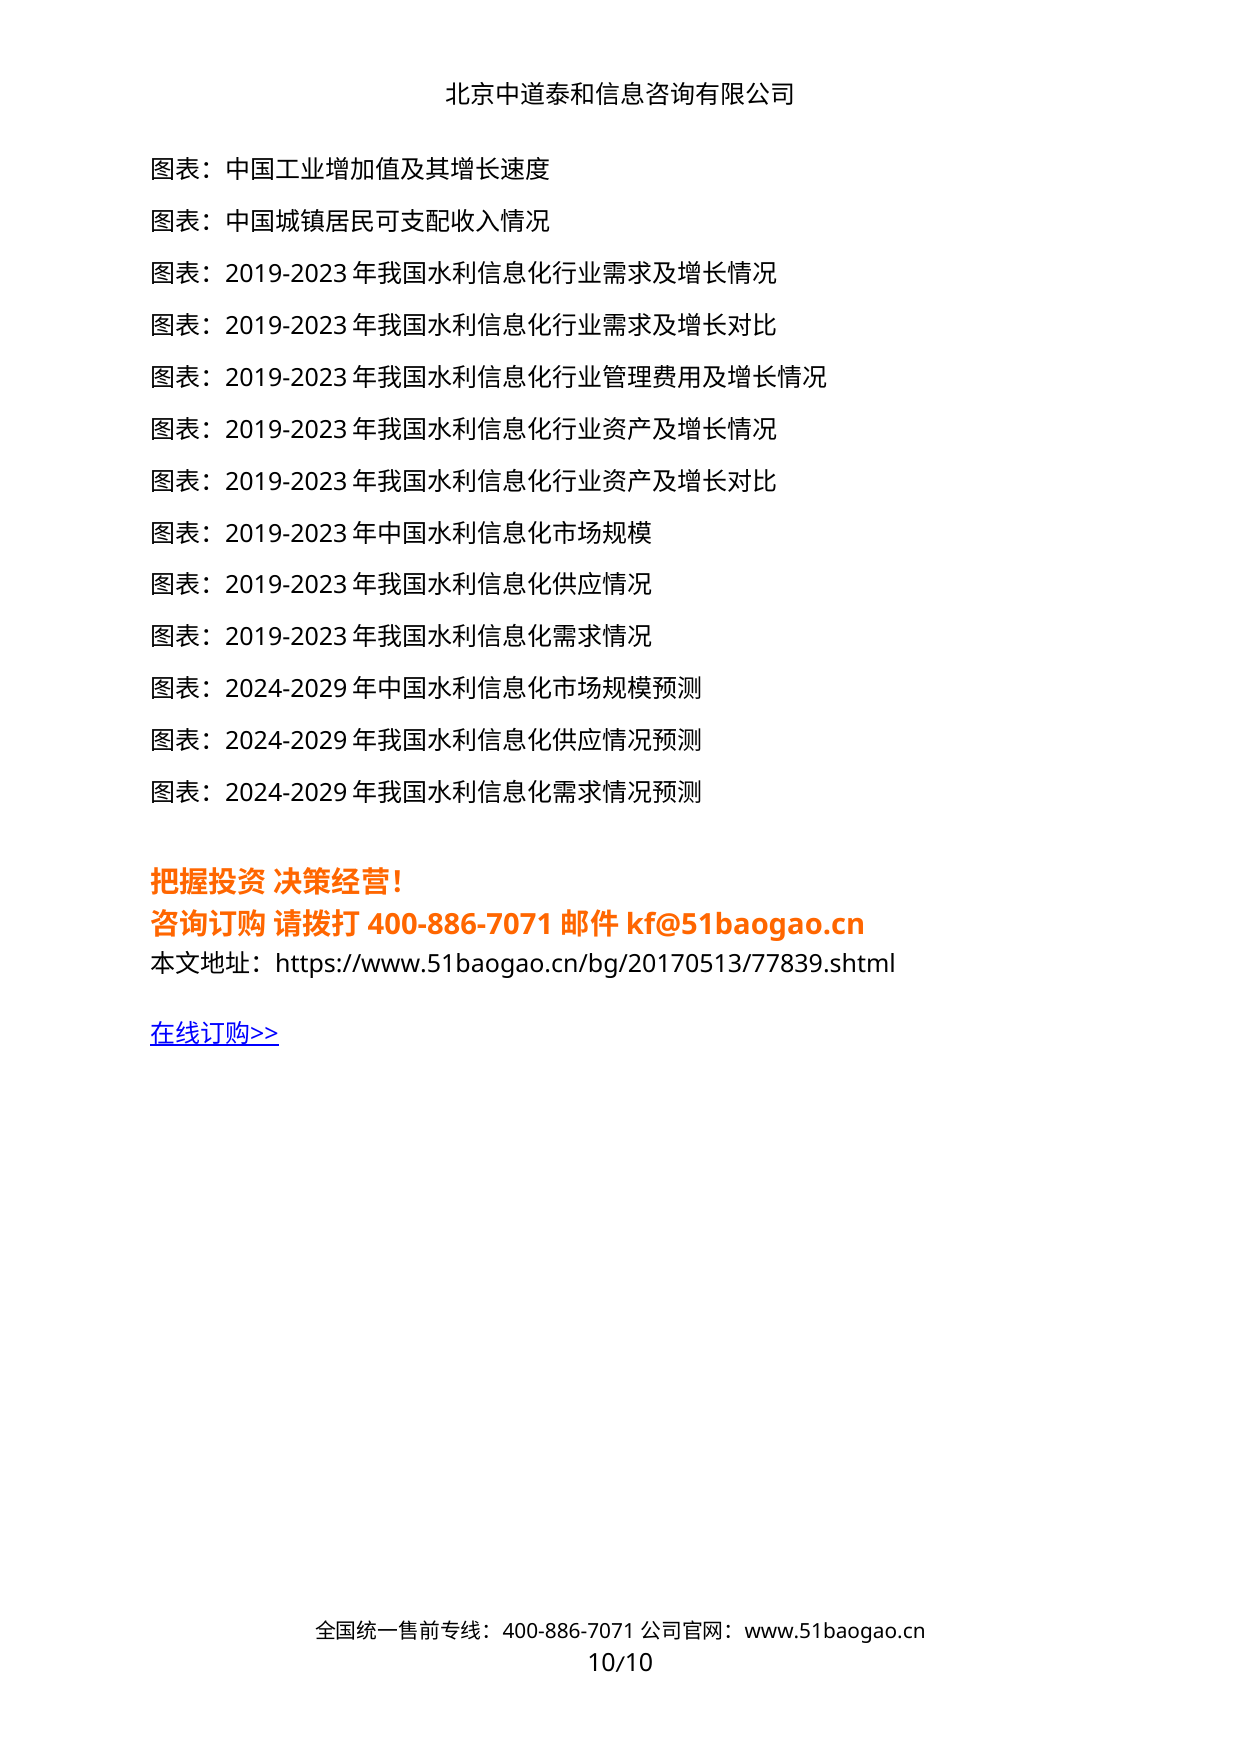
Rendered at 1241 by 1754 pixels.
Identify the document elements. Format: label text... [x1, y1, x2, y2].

text 图表：2019-2023年中国水利信息化市场规模 [150, 513, 1090, 549]
text 把握投资 决策经营！咨询订购 请拨打 400-886-7071 邮件 kf@51baogao.cn本文地址：https://www.51baogao.cn/bg/20170513/77839.shtml [150, 824, 1090, 979]
text 图表：2019-2023年我国水利信息化行业资产及增长情况 [150, 409, 1090, 446]
text 图表：2024-2029年中国水利信息化市场规模预测 [150, 669, 1090, 705]
text 图表：2019-2023年我国水利信息化行业资产及增长对比 [150, 461, 1090, 497]
text 图表：2024-2029年我国水利信息化供应情况预测 [150, 721, 1090, 757]
text 图表：2019-2023年我国水利信息化需求情况 [150, 617, 1090, 653]
text 图表：中国城镇居民可支配收入情况 [150, 202, 1090, 238]
text 图表：2024-2029年我国水利信息化需求情况预测 [150, 772, 1090, 809]
text 图表：2019-2023年我国水利信息化行业管理费用及增长情况 [150, 357, 1090, 394]
text 图表：中国工业增加值及其增长速度 [150, 150, 1090, 186]
text 图表：2019-2023年我国水利信息化行业需求及增长情况 [150, 254, 1090, 290]
text 图表：2019-2023年我国水利信息化行业需求及增长对比 [150, 306, 1090, 342]
text 在线订购>> [150, 979, 1090, 1050]
text 图表：2019-2023年我国水利信息化供应情况 [150, 565, 1090, 601]
